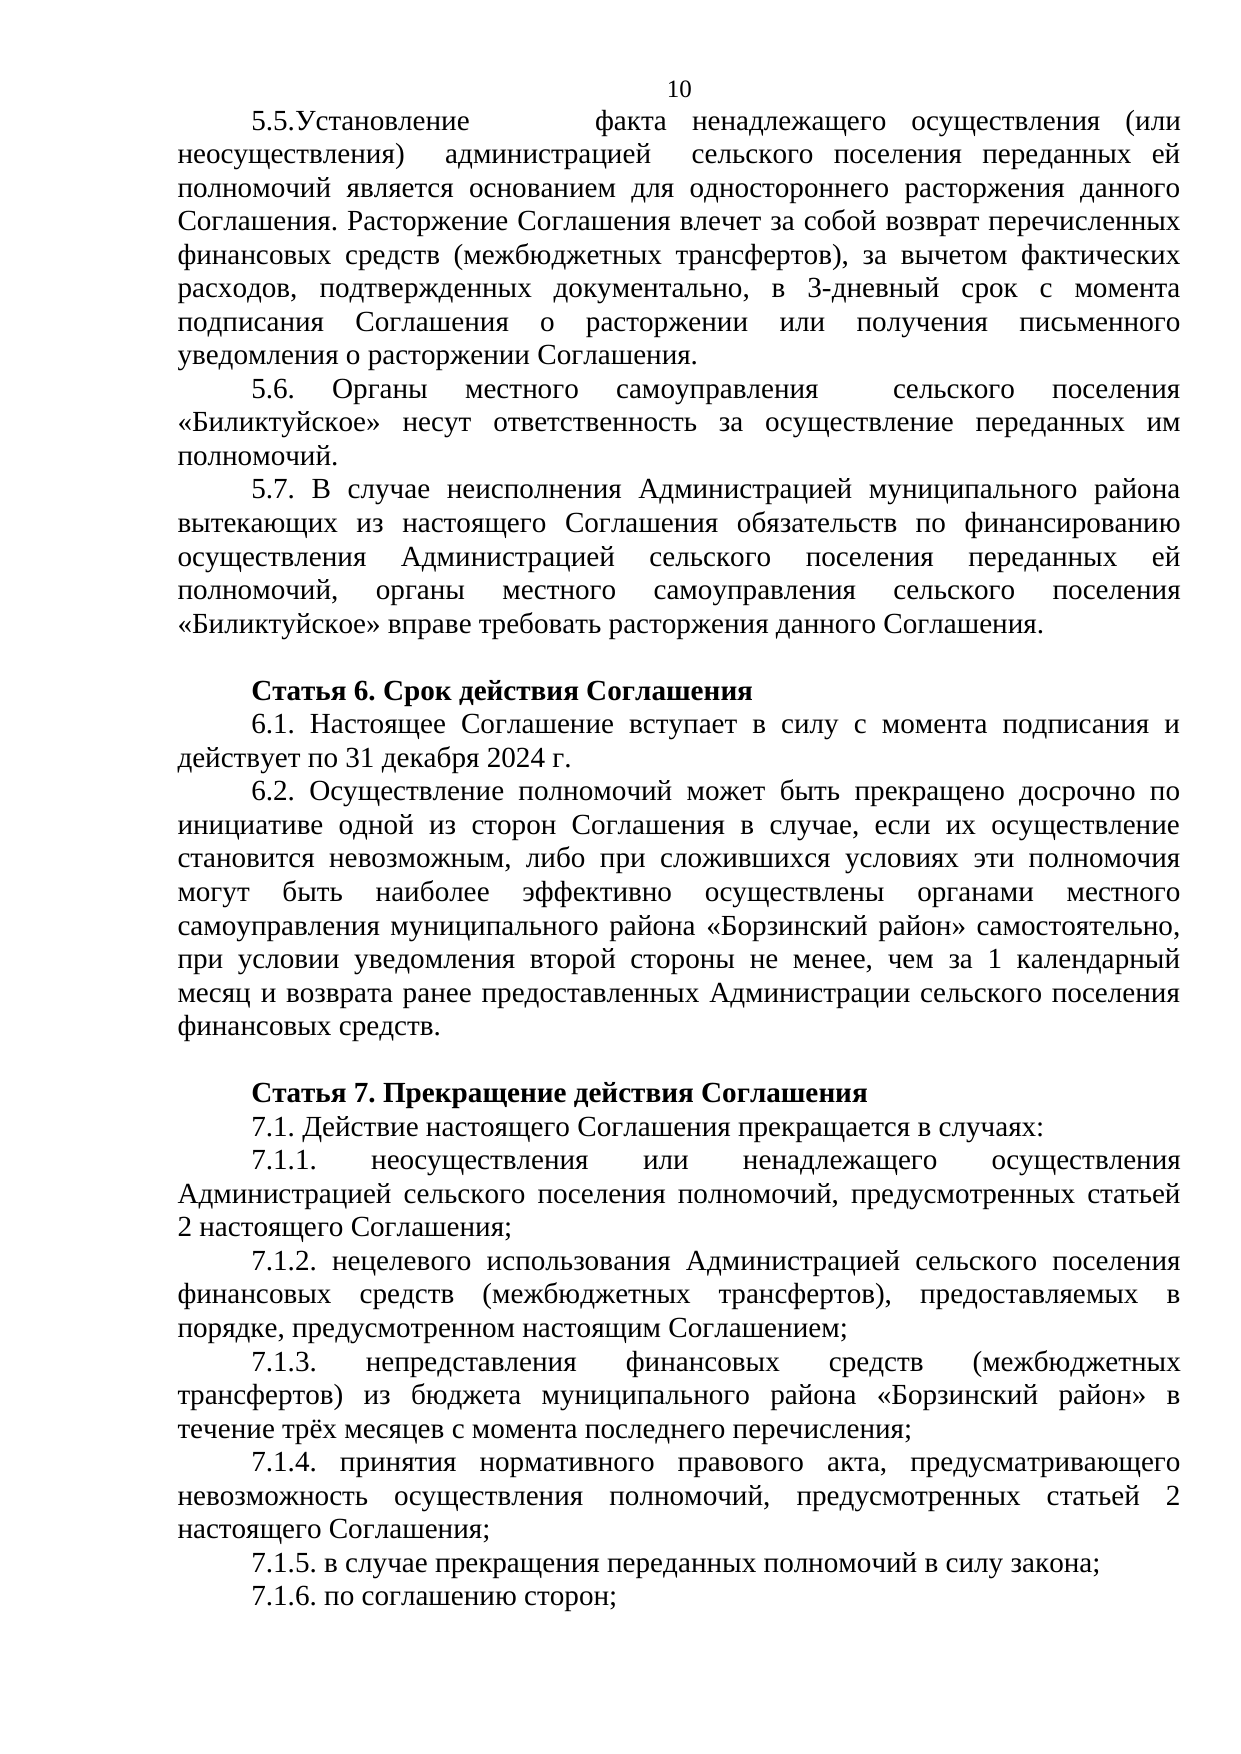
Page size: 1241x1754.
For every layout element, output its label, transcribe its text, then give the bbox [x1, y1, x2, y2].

text 6.2. Осуществление полномочий может быть прекращено досрочно по инициативе одной из сторон Соглашения в случае, если их осуществление становится невозможным, либо при сложившихся условиях эти полномочия могут быть наиболее эффективно осуществлены органами местного самоуправления муниципального района «Борзинский район» самостоятельно, при условии уведомления второй стороны не менее, чем за 1 календарный месяц и возврата ранее предоставленных Администрации сельского поселения финансовых средств. [177, 773, 1181, 1042]
text 5.7. В случае неисполнения Администрацией муниципального района вытекающих из настоящего Соглашения обязательств по финансированию осуществления Администрацией сельского поселения переданных ей полномочий, органы местного самоуправления сельского поселения «Биликтуйское» вправе требовать расторжения данного Соглашения. [177, 472, 1181, 639]
text 7.1.5. в случае прекращения переданных полномочий в силу закона; [177, 1545, 1181, 1578]
text 5.6. Органы местного самоуправления сельского поселения «Биликтуйское» несут ответственность за осуществление переданных им полномочий. [177, 371, 1181, 472]
text 7.1.4. принятия нормативного правового акта, предусматривающего невозможность осуществления полномочий, предусмотренных статьей 2 настоящего Соглашения; [177, 1444, 1181, 1545]
text 7.1.3. непредставления финансовых средств (межбюджетных трансфертов) из бюджета муниципального района «Борзинский район» в течение трёх месяцев с момента последнего перечисления; [177, 1344, 1181, 1444]
text 7.1. Действие настоящего Соглашения прекращается в случаях: [177, 1109, 1181, 1142]
text 6.1. Настоящее Соглашение вступает в силу с момента подписания и действует по 31 декабря 2024 г. [177, 706, 1181, 773]
text Статья 7. Прекращение действия Соглашения [177, 1075, 1181, 1109]
text 7.1.1. неосуществления или ненадлежащего осуществления Администрацией сельского поселения полномочий, предусмотренных статьей 2 настоящего Соглашения; [177, 1142, 1181, 1243]
text 7.1.2. нецелевого использования Администрацией сельского поселения финансовых средств (межбюджетных трансфертов), предоставляемых в порядке, предусмотренном настоящим Соглашением; [177, 1243, 1181, 1344]
text 7.1.6. по соглашению сторон; [177, 1578, 1181, 1612]
text Статья 6. Срок действия Соглашения [177, 673, 1181, 706]
text 5.5.Установление факта ненадлежащего осуществления (или неосуществления) администрацией сельского поселения переданных ей полномочий является основанием для одностороннего расторжения данного Соглашения. Расторжение Соглашения влечет за собой возврат перечисленных финансовых средств (межбюджетных трансфертов), за вычетом фактических расходов, подтвержденных документально, в 3-дневный срок с момента подписания Соглашения о расторжении или получения письменного уведомления о расторжении Соглашения. [177, 103, 1181, 371]
